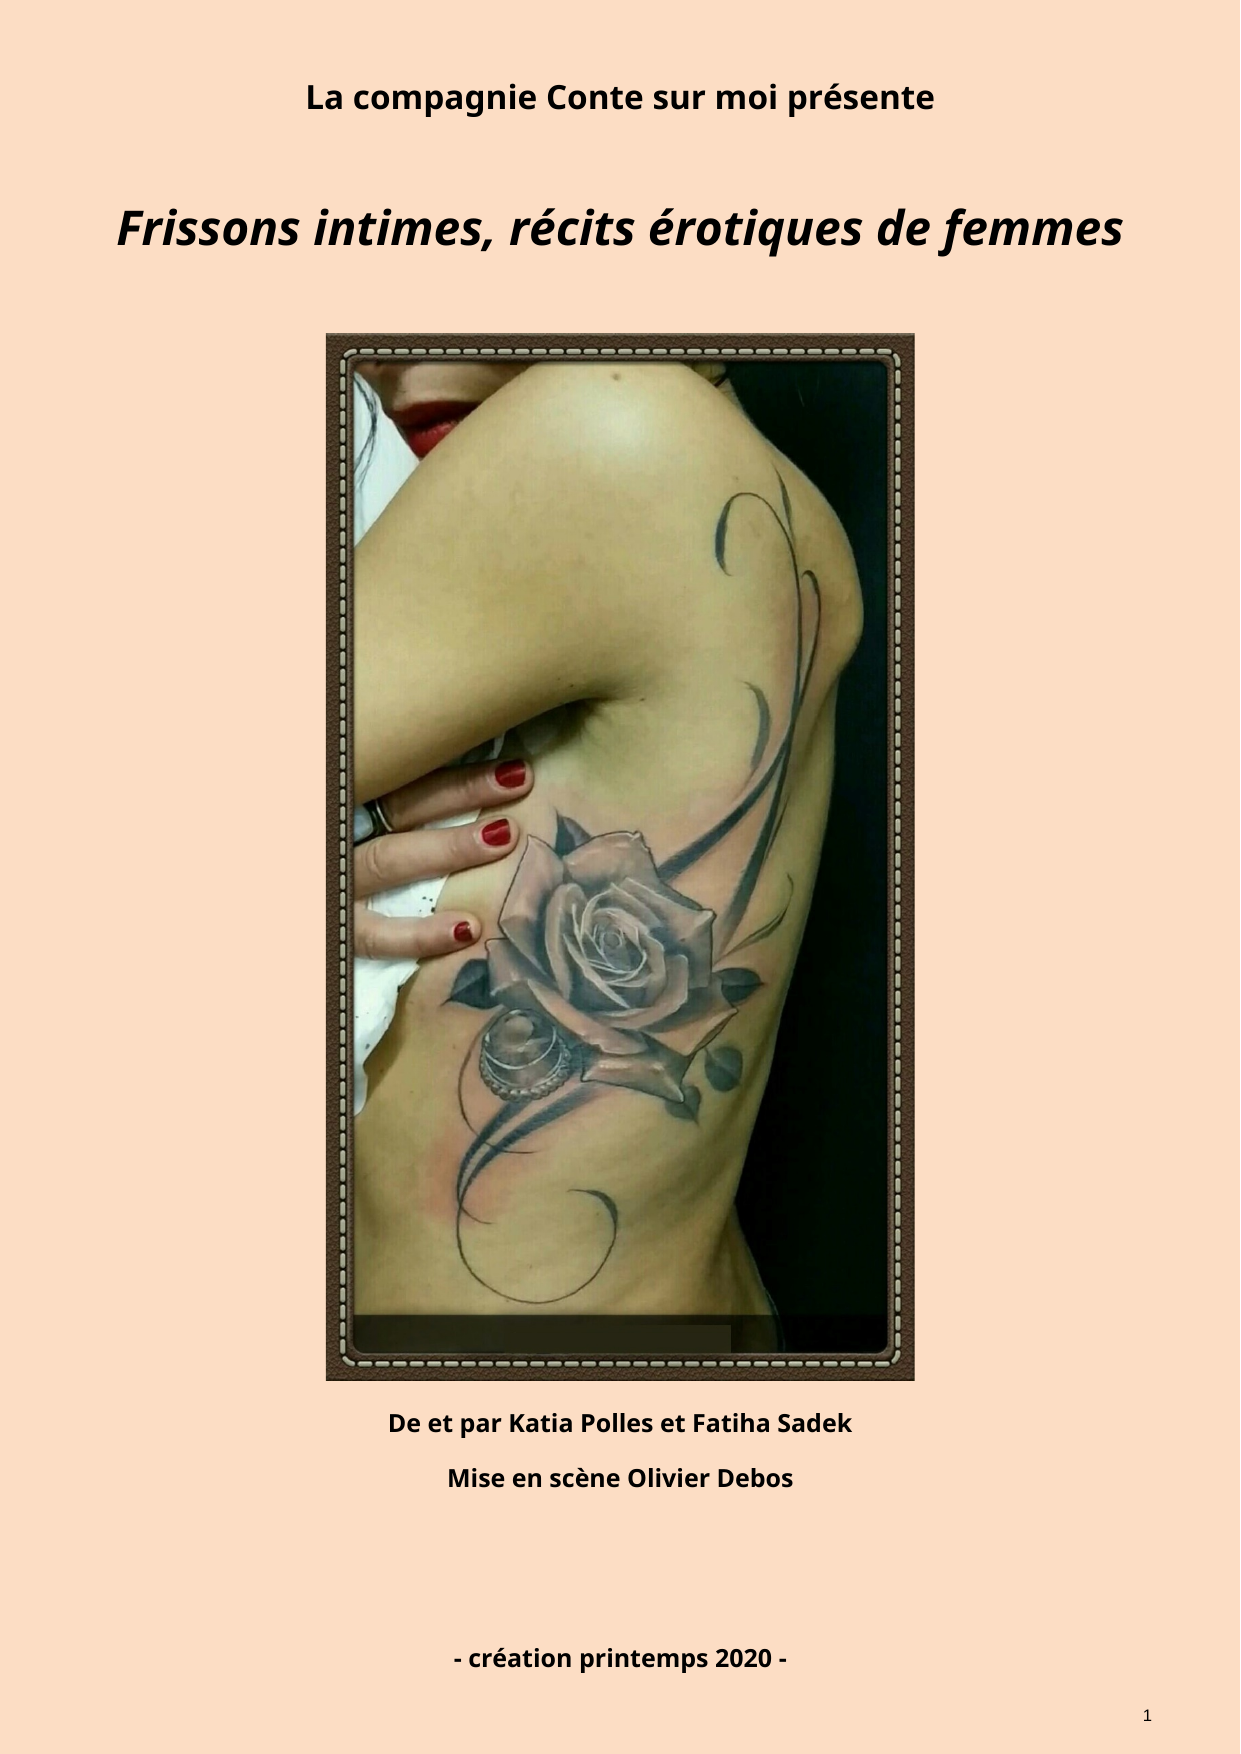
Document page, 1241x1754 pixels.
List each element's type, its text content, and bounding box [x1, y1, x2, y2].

text De et par Katia Polles et Fatiha Sadek [89, 1406, 1152, 1440]
text Mise en scène Olivier Debos [89, 1461, 1152, 1495]
picture [325, 333, 915, 1381]
text - création printemps 2020 - [89, 1641, 1152, 1675]
text La compagnie Conte sur moi présente [89, 74, 1152, 119]
text Frissons intimes, récits érotiques de femmes [89, 194, 1152, 259]
